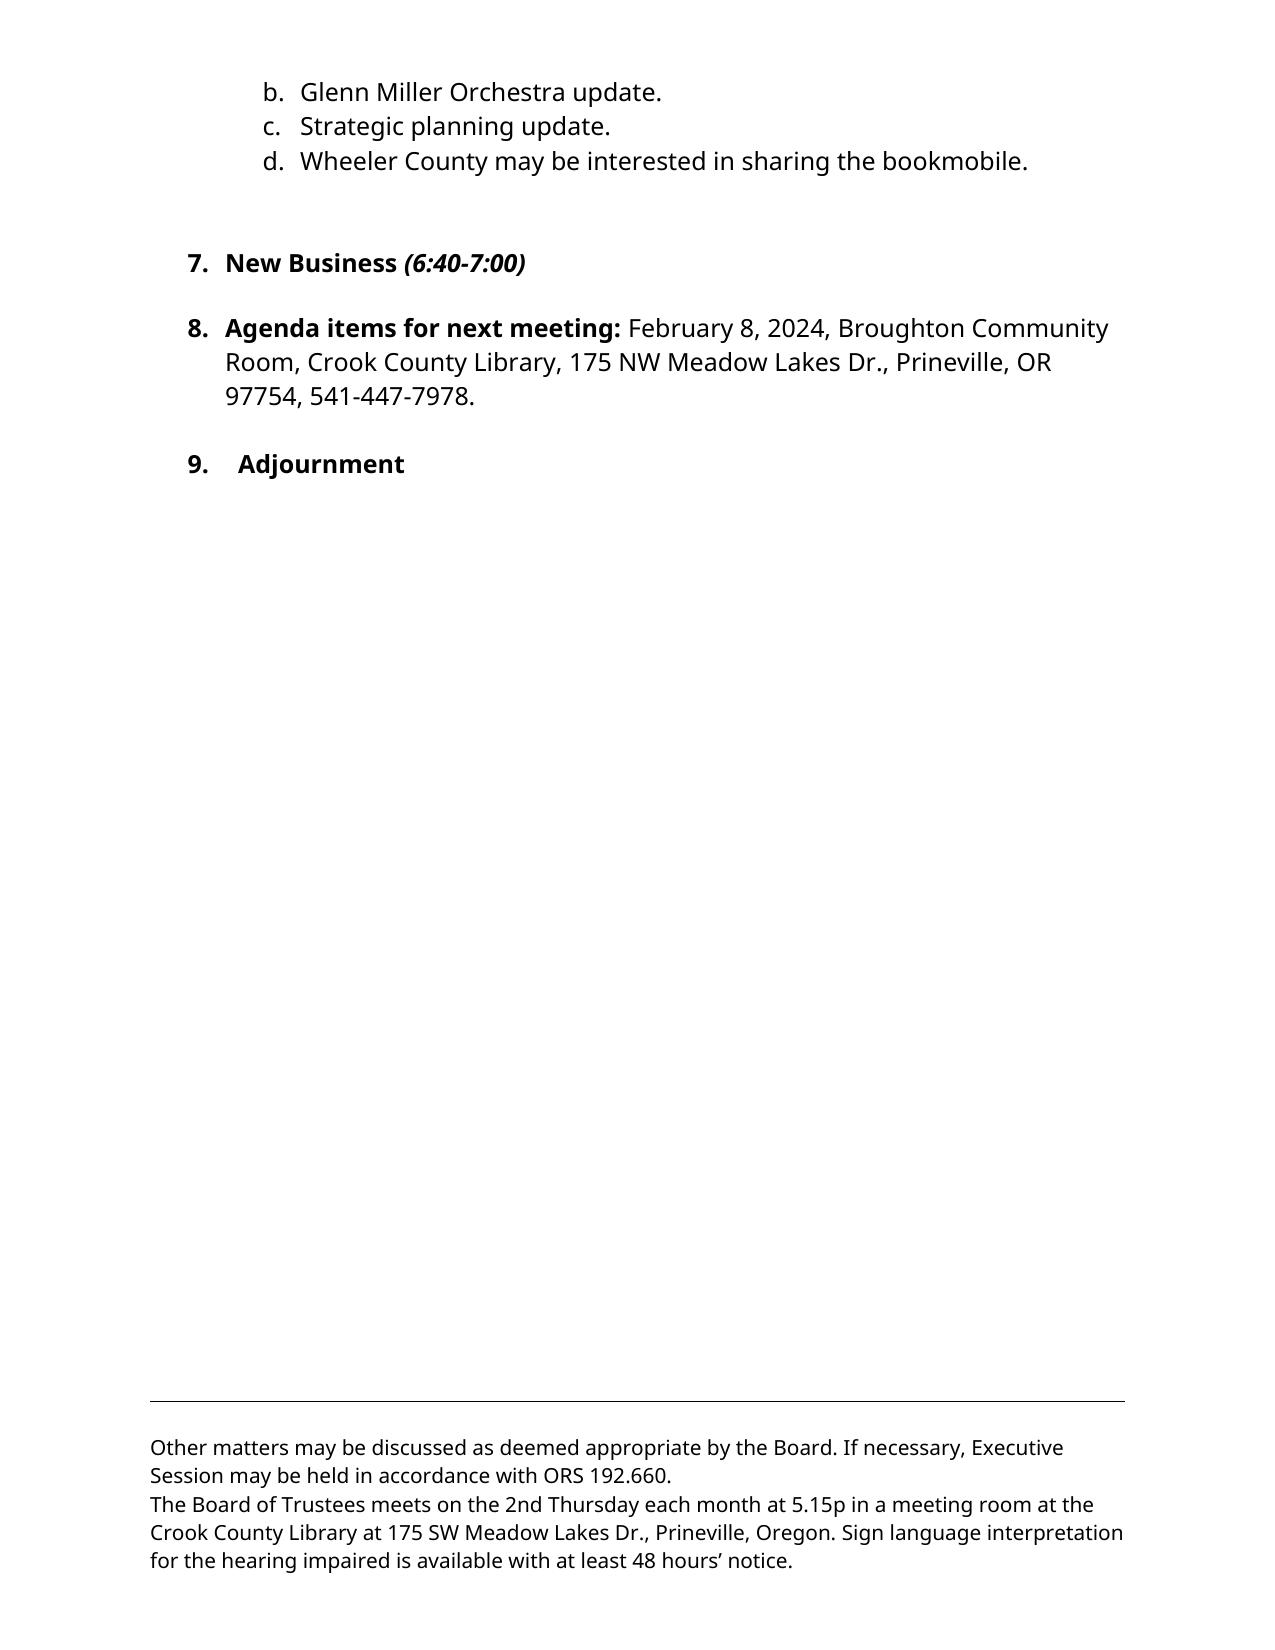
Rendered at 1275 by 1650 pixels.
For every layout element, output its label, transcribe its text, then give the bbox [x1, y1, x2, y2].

list Glenn Miller Orchestra update. [262, 75, 1125, 109]
list Agenda items for next meeting: February 8, 2024, Broughton Community Room, Crook County Library, 175 NW Meadow Lakes Dr., Prineville, OR 97754, 541-447-7978. [187, 311, 1125, 413]
list Strategic planning update. [262, 109, 1125, 143]
list Wheeler County may be interested in sharing the bookmobile. [262, 143, 1125, 177]
list New Business (6:40-7:00) [187, 245, 1125, 279]
list Adjournment [187, 447, 1125, 481]
